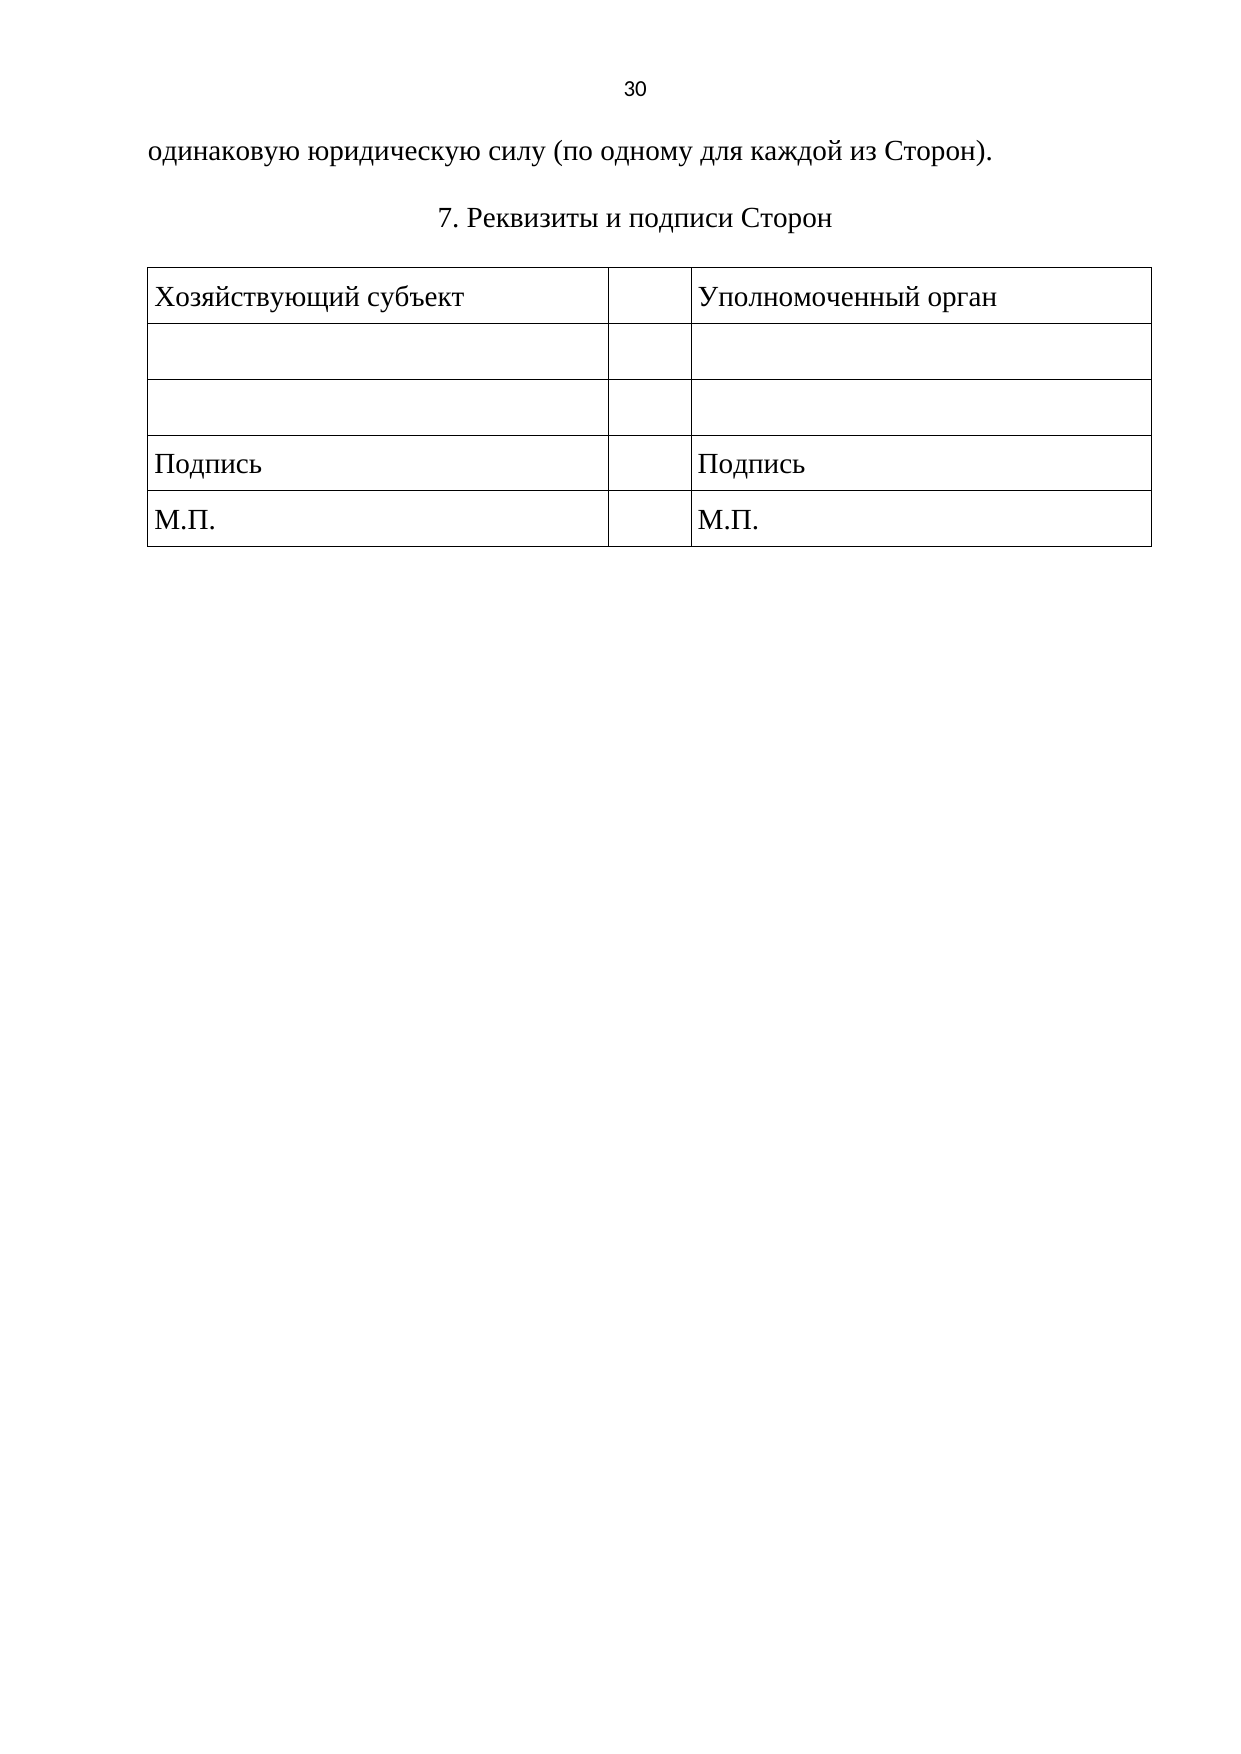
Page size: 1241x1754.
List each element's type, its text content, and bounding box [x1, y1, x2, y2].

table_header Уполномоченный орган [692, 268, 1151, 323]
table_cell [692, 380, 1151, 434]
table_cell [609, 324, 691, 379]
table_cell [148, 380, 608, 434]
table_cell [148, 324, 608, 379]
table_cell Подпись [692, 436, 1151, 490]
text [148, 133, 1122, 166]
table_header Хозяйствующий субъект [148, 268, 608, 323]
table_header [609, 268, 691, 323]
table_cell [609, 436, 691, 490]
table_cell Подпись [148, 436, 608, 490]
text 7. Реквизиты и подписи Сторон [148, 200, 1122, 233]
table_cell [692, 324, 1151, 379]
table_cell [609, 491, 691, 546]
table_cell [609, 380, 691, 434]
table_cell М.П. [148, 491, 608, 546]
table_cell М.П. [692, 491, 1151, 546]
